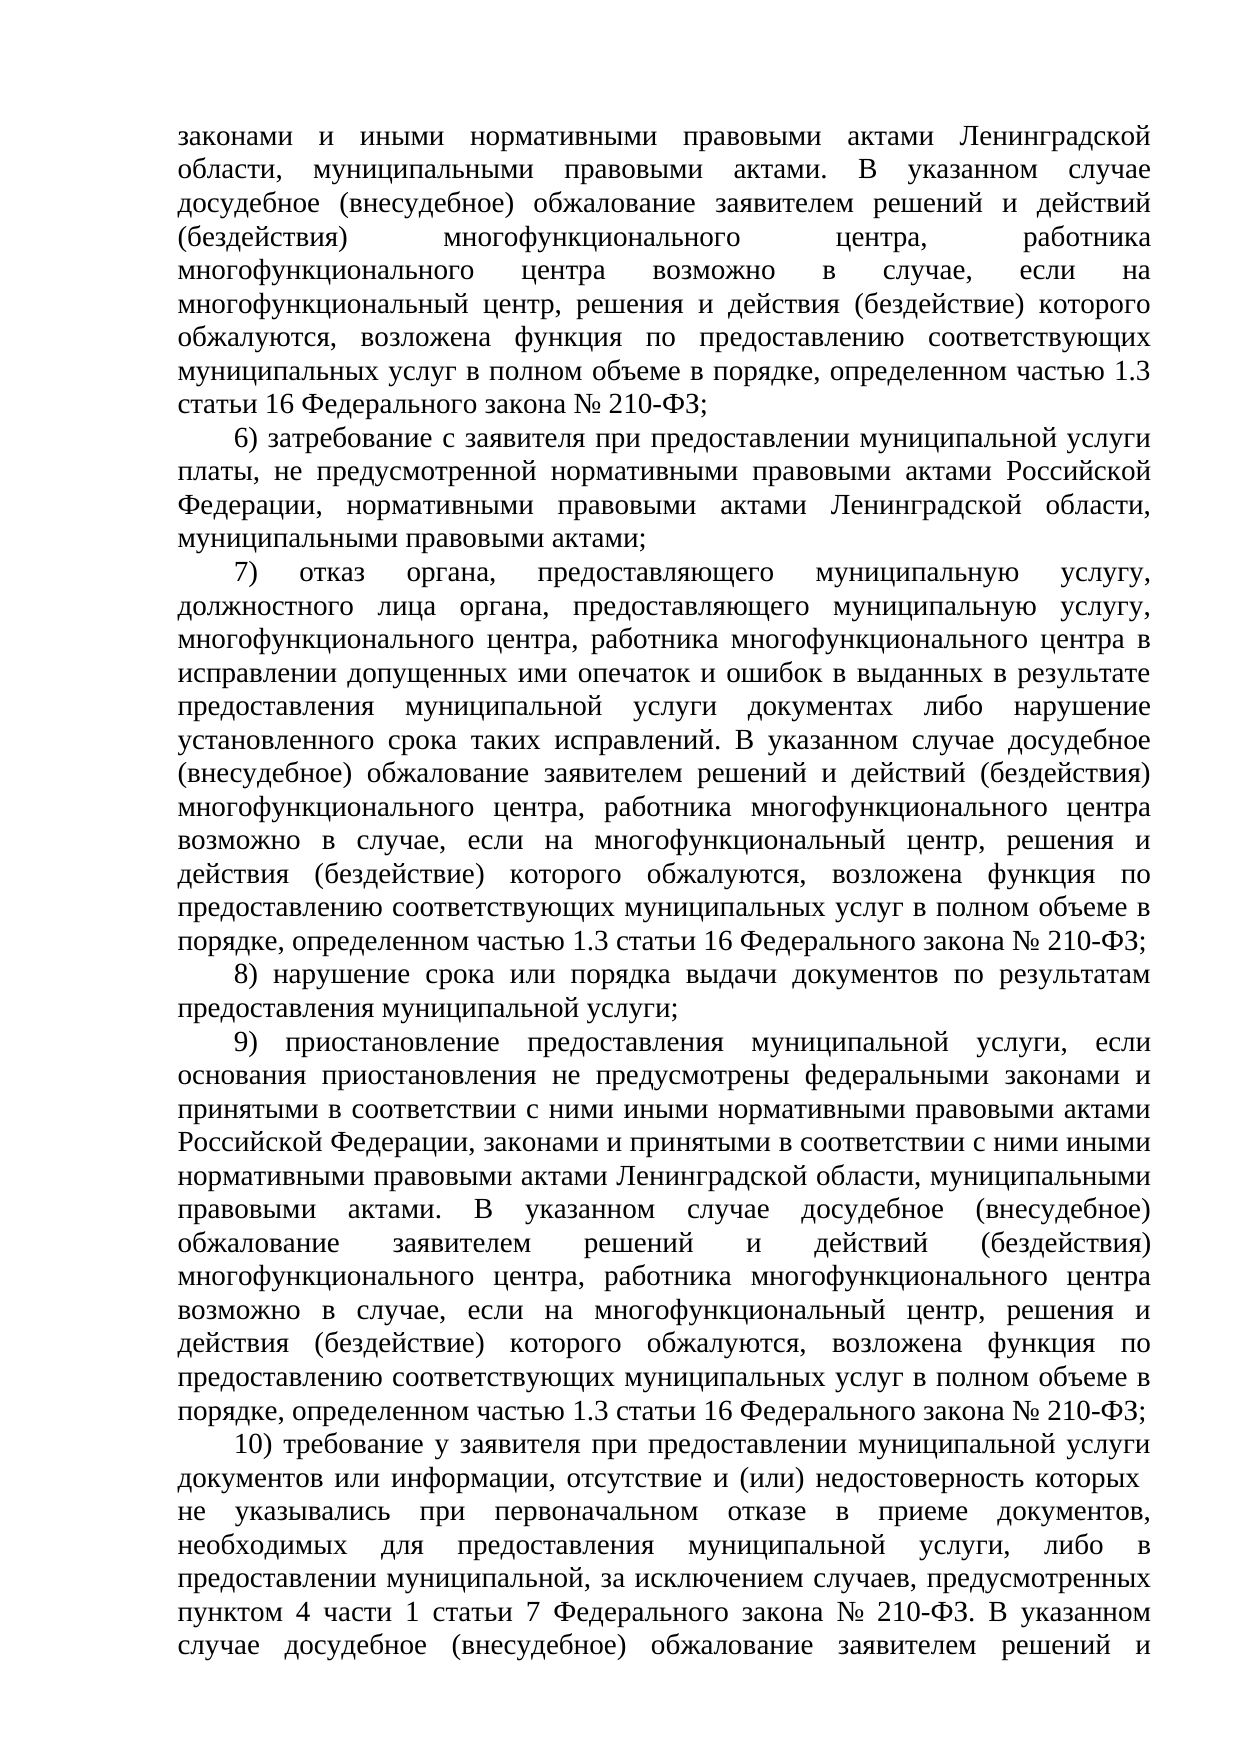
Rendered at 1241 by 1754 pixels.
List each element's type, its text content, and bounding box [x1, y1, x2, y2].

text 9) приостановление предоставления муниципальной услуги, если основания приостановления не предусмотрены федеральными законами и принятыми в соответствии с ними иными нормативными правовыми актами Российской Федерации, законами и принятыми в соответствии с ними иными нормативными правовыми актами Ленинградской области, муниципальными правовыми актами. В указанном случае досудебное (внесудебное) обжалование заявителем решений и действий (бездействия) многофункционального центра, работника многофункционального центра возможно в случае, если на многофункциональный центр, решения и действия (бездействие) которого обжалуются, возложена функция по предоставлению соответствующих муниципальных услуг в полном объеме в порядке, определенном частью 1.3 статьи 16 Федерального закона № 210-ФЗ; [177, 1024, 1152, 1426]
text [177, 1426, 1152, 1661]
text 7) отказ органа, предоставляющего муниципальную услугу, должностного лица органа, предоставляющего муниципальную услугу, многофункционального центра, работника многофункционального центра в исправлении допущенных ими опечаток и ошибок в выданных в результате предоставления муниципальной услуги документах либо нарушение установленного срока таких исправлений. В указанном случае досудебное (внесудебное) обжалование заявителем решений и действий (бездействия) многофункционального центра, работника многофункционального центра возможно в случае, если на многофункциональный центр, решения и действия (бездействие) которого обжалуются, возложена функция по предоставлению соответствующих муниципальных услуг в полном объеме в порядке, определенном частью 1.3 статьи 16 Федерального закона № 210-ФЗ; [177, 554, 1152, 957]
text 8) нарушение срока или порядка выдачи документов по результатам предоставления муниципальной услуги; [177, 957, 1152, 1024]
text 6) затребование с заявителя при предоставлении муниципальной услуги платы, не предусмотренной нормативными правовыми актами Российской Федерации, нормативными правовыми актами Ленинградской области, муниципальными правовыми актами; [177, 420, 1152, 554]
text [177, 118, 1152, 420]
